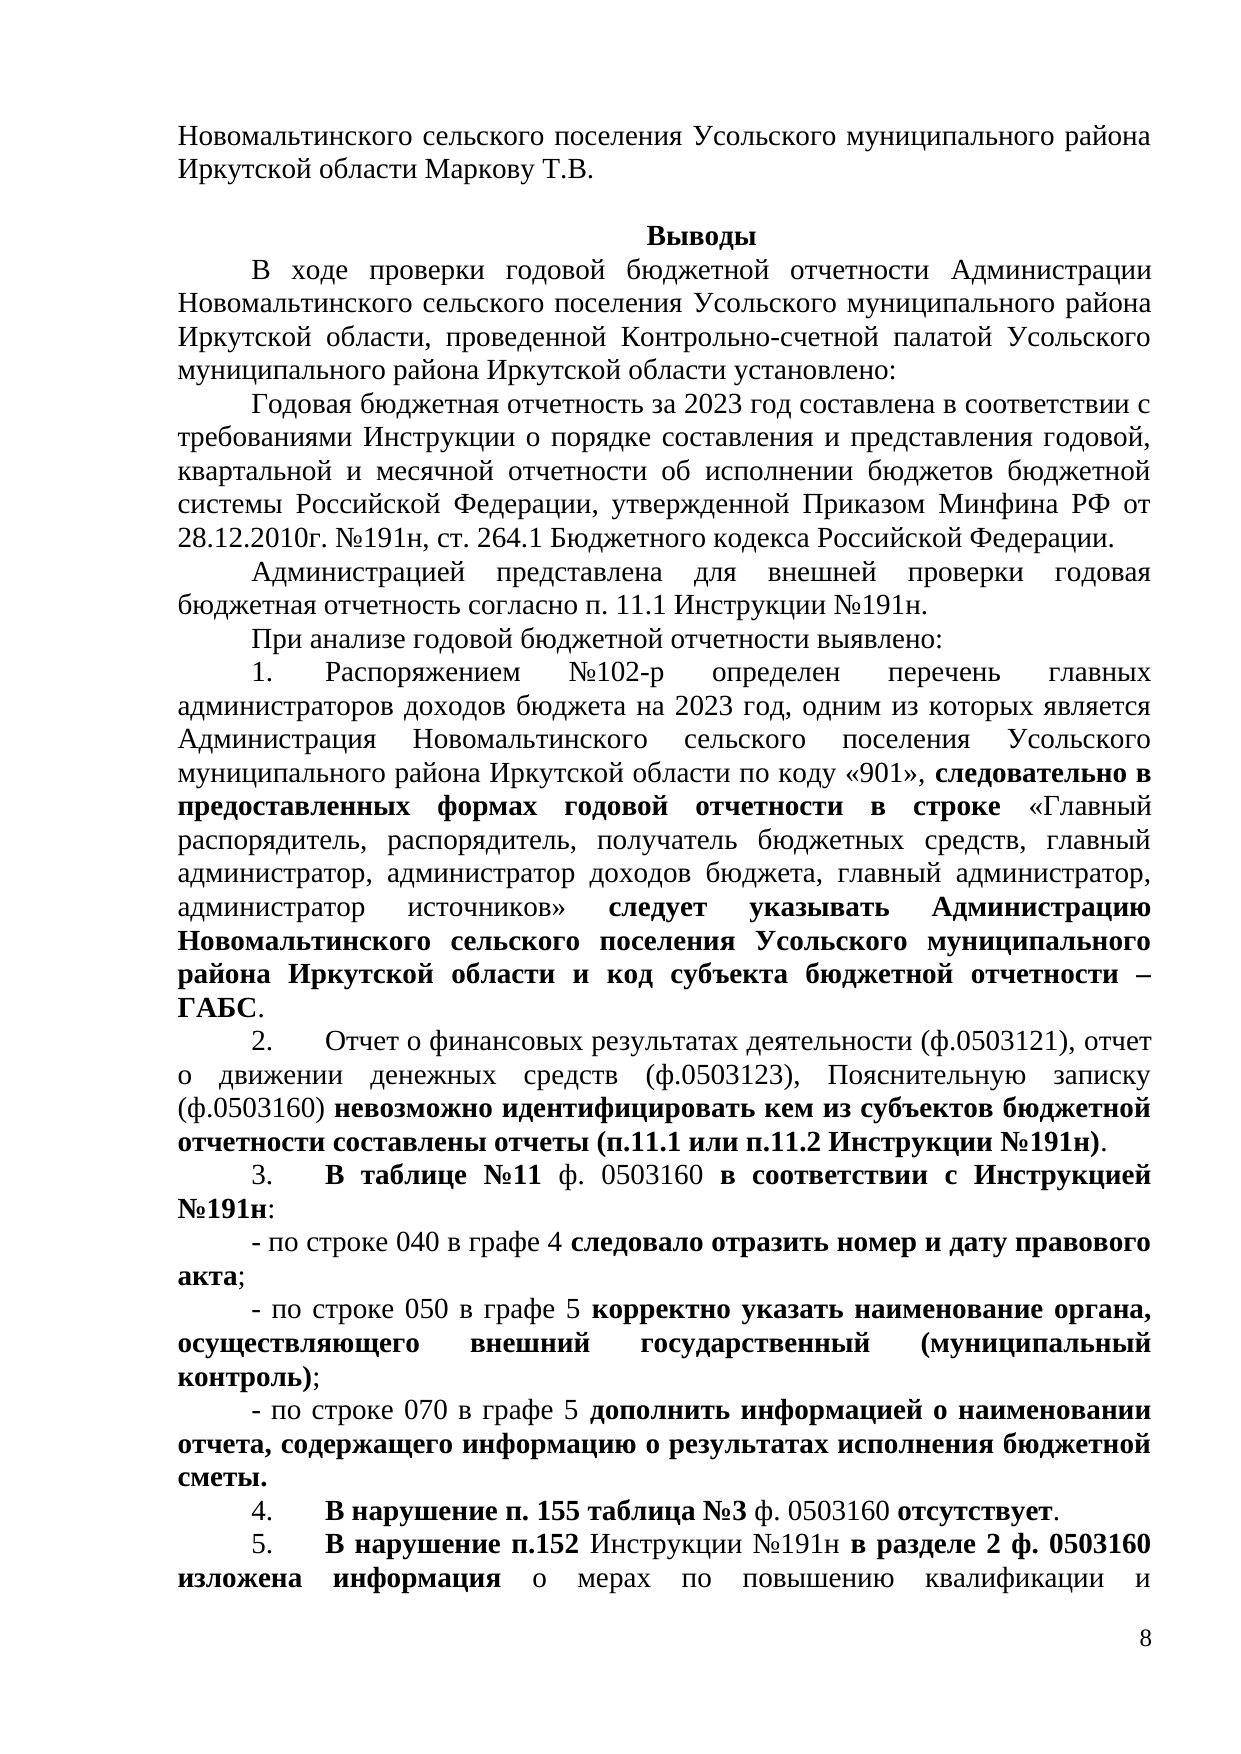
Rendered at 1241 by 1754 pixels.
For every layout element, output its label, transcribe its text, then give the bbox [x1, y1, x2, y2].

text - по строке 040 в графе 4 следовало отразить номер и дату правового акта; [177, 1224, 1152, 1292]
text - по строке 070 в графе 5 дополнить информацией о наименовании отчета, содержащего информацию о результатах исполнения бюджетной сметы. [177, 1392, 1152, 1493]
list В нарушение п. 155 таблица №3 ф. 0503160 отсутствует. [177, 1493, 1152, 1526]
list Годовая бюджетная отчетность за 2023 год составлена в соответствии с требованиями Инструкции о порядке составления и представления годовой, квартальной и месячной отчетности об исполнении бюджетов бюджетной системы Российской Федерации, утвержденной Приказом Минфина РФ от 28.12.2010г. №191н, ст. 264.1 Бюджетного кодекса Российской Федерации. [177, 386, 1152, 554]
text В ходе проверки годовой бюджетной отчетности Администрации Новомальтинского сельского поселения Усольского муниципального района Иркутской области, проведенной Контрольно-счетной палатой Усольского муниципального района Иркутской области установлено: [177, 252, 1152, 386]
text При анализе годовой бюджетной отчетности выявлено: [177, 621, 1152, 654]
list Отчет о финансовых результатах деятельности (ф.0503121), отчет о движении денежных средств (ф.0503123), Пояснительную записку (ф.0503160) невозможно идентифицировать кем из субъектов бюджетной отчетности составлены отчеты (п.11.1 или п.11.2 Инструкции №191н). [177, 1023, 1152, 1157]
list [177, 1526, 1152, 1593]
text - по строке 050 в графе 5 корректно указать наименование органа, осуществляющего внешний государственный (муниципальный контроль); [177, 1292, 1152, 1392]
list Распоряжением №102-р определен перечень главных администраторов доходов бюджета на 2023 год, одним из которых является Администрация Новомальтинского сельского поселения Усольского муниципального района Иркутской области по коду «901», следовательно в предоставленных формах годовой отчетности в строке «Главный распорядитель, распорядитель, получатель бюджетных средств, главный администратор, администратор доходов бюджета, главный администратор, администратор источников» следует указывать Администрацию Новомальтинского сельского поселения Усольского муниципального района Иркутской области и код субъекта бюджетной отчетности – ГАБС. [177, 654, 1152, 1023]
list В таблице №11 ф. 0503160 в соответствии с Инструкцией №191н: [177, 1157, 1152, 1224]
text Администрацией представлена для внешней проверки годовая бюджетная отчетность согласно п. 11.1 Инструкции №191н. [177, 554, 1152, 621]
text Выводы [177, 218, 1152, 252]
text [177, 118, 1152, 185]
